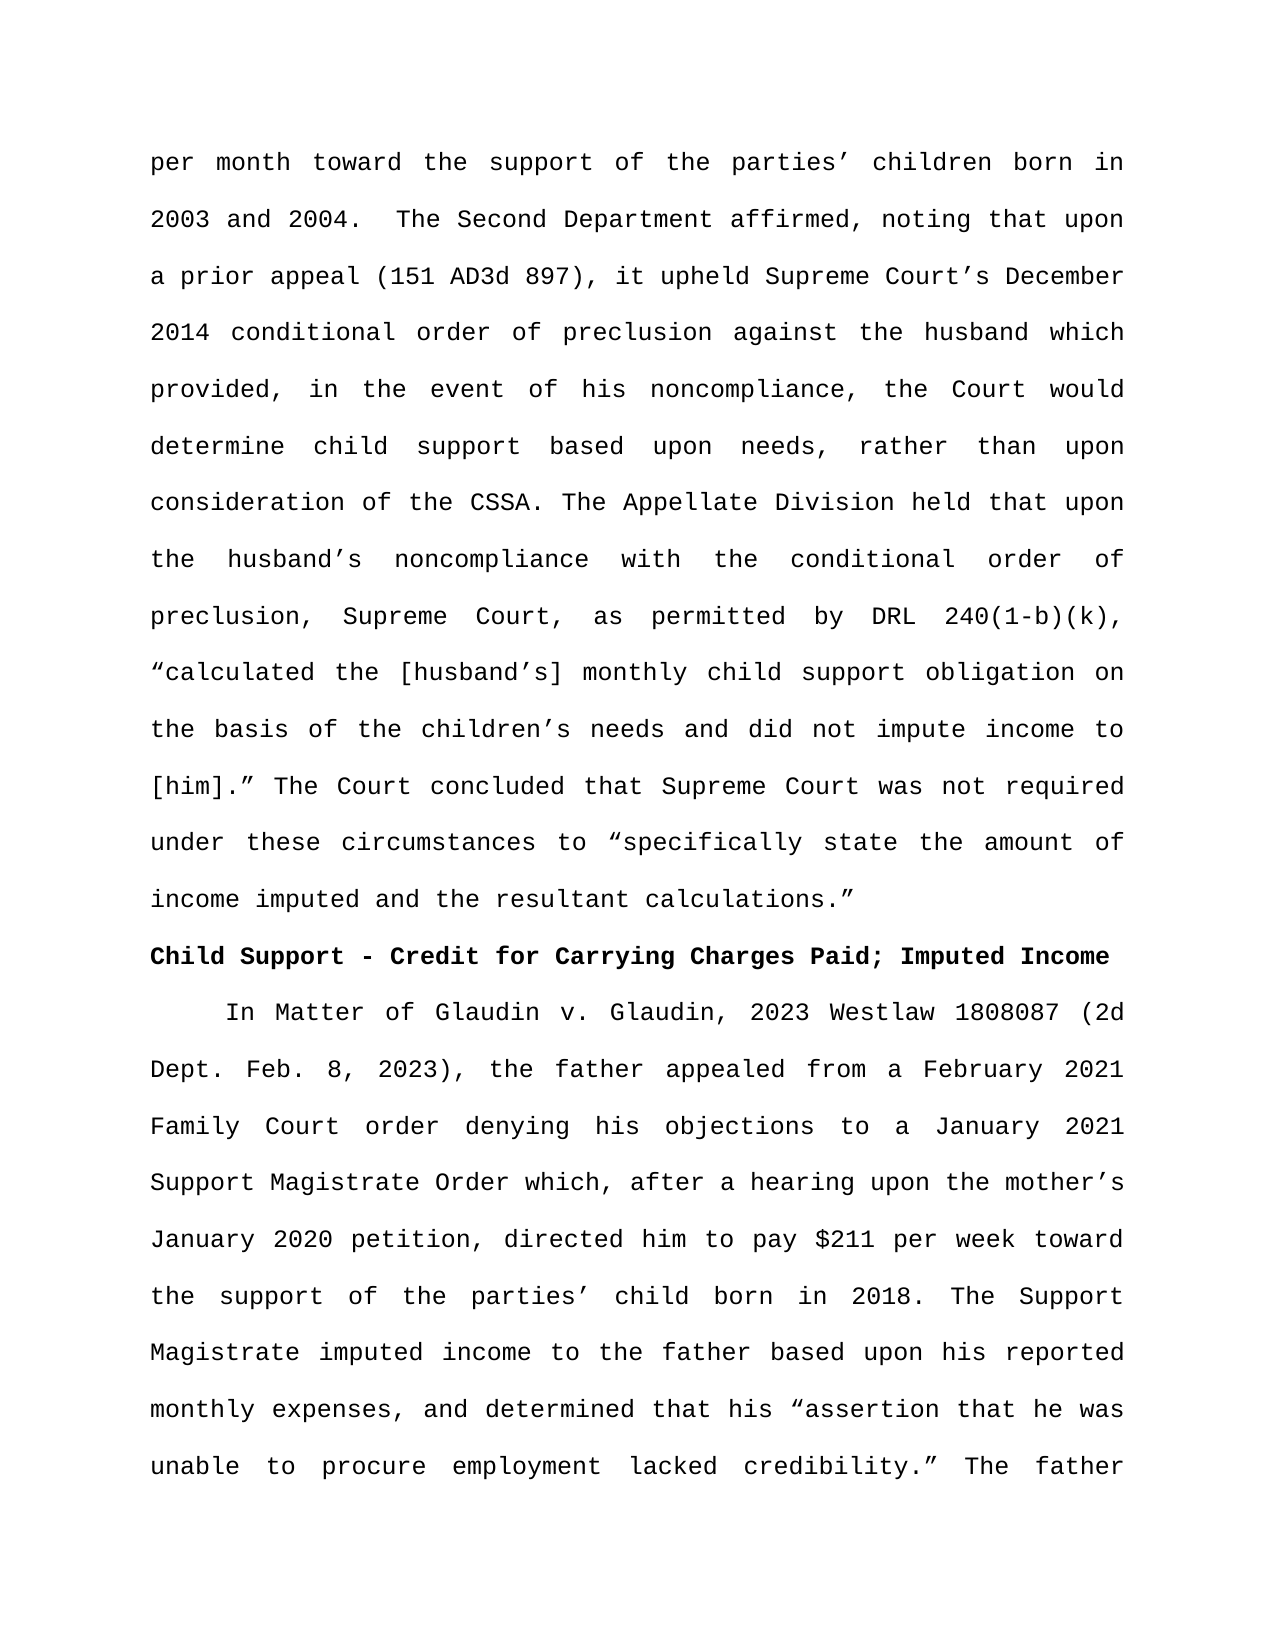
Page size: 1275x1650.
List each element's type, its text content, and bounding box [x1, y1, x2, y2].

subtitle Child Support - Credit for Carrying Charges Paid; Imputed Income [150, 943, 1125, 972]
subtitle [150, 150, 1125, 915]
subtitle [150, 1000, 1125, 1482]
